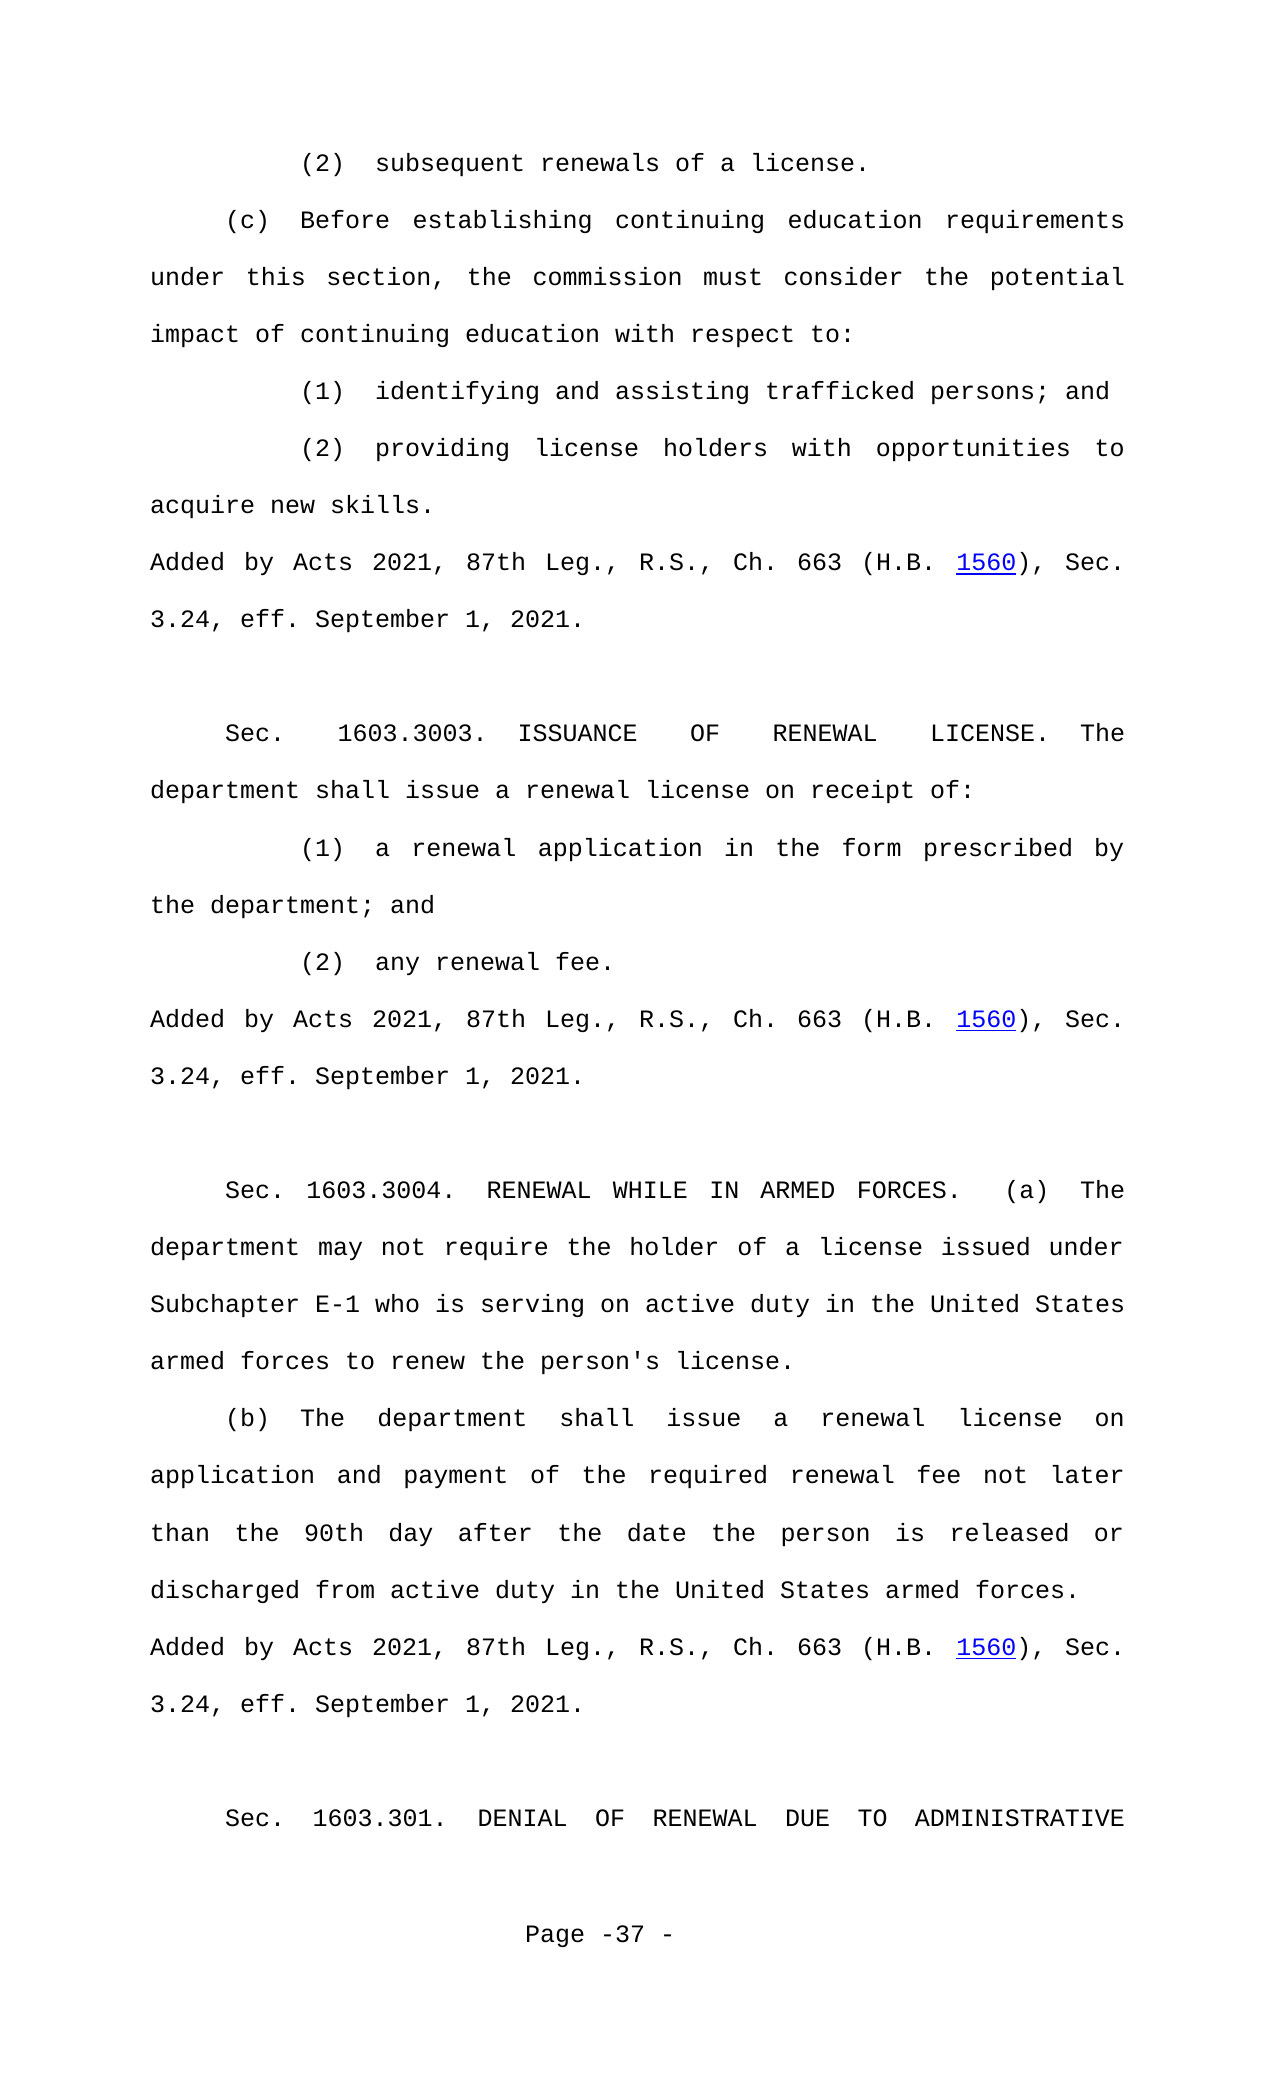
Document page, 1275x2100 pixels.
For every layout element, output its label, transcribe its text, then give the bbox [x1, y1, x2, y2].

text (2) any renewal fee. [150, 949, 1125, 978]
text Added by Acts 2021, 87th Leg., R.S., Ch. 663 (H.B. 1560), Sec. 3.24, eff. September 1, 2021. [150, 1634, 1125, 1720]
text (1) a renewal application in the form prescribed by the department; and [150, 835, 1125, 921]
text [150, 1805, 1125, 1834]
text Sec. 1603.3003. ISSUANCE OF RENEWAL LICENSE. The department shall issue a renewal license on receipt of: [150, 721, 1125, 806]
text (c) Before establishing continuing education requirements under this section, the commission must consider the potential impact of continuing education with respect to: [150, 207, 1125, 350]
text (1) identifying and assisting trafficked persons; and [150, 378, 1125, 407]
text (2) providing license holders with opportunities to acquire new skills. [150, 435, 1125, 521]
text Added by Acts 2021, 87th Leg., R.S., Ch. 663 (H.B. 1560), Sec. 3.24, eff. September 1, 2021. [150, 1006, 1125, 1092]
text (2) subsequent renewals of a license. [150, 150, 1125, 178]
text (b) The department shall issue a renewal license on application and payment of the required renewal fee not later than the 90th day after the date the person is released or discharged from active duty in the United States armed forces. [150, 1406, 1125, 1606]
text Added by Acts 2021, 87th Leg., R.S., Ch. 663 (H.B. 1560), Sec. 3.24, eff. September 1, 2021. [150, 549, 1125, 635]
text Sec. 1603.3004. RENEWAL WHILE IN ARMED FORCES. (a) The department may not require the holder of a license issued under Subchapter E-1 who is serving on active duty in the United States armed forces to renew the person's license. [150, 1177, 1125, 1377]
